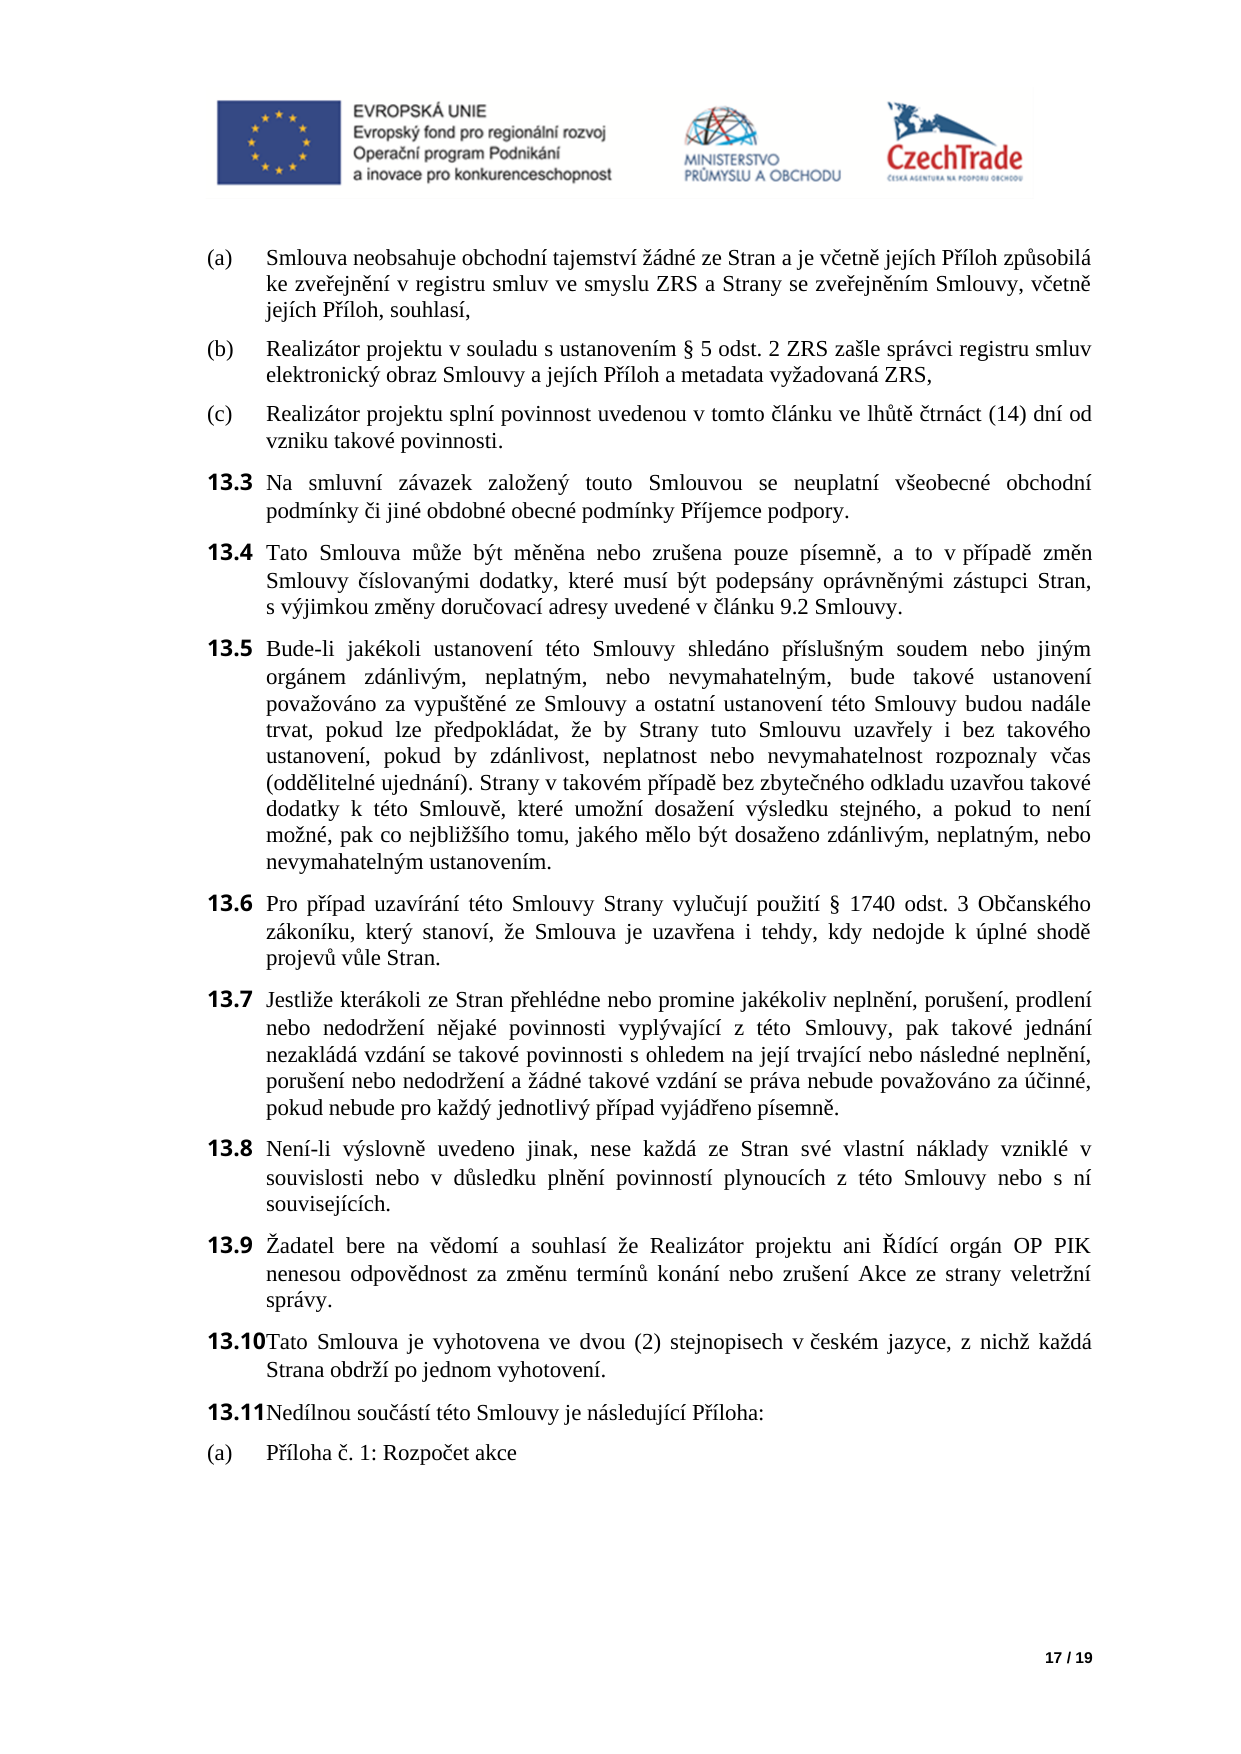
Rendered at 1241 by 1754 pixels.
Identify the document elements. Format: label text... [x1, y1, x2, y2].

text Bude-li jakékoli ustanovení této Smlouvy shledáno příslušným soudem nebo jiným orgánem zdánlivým, neplatným, nebo nevymahatelným, bude takové ustanovení považováno za vypuštěné ze Smlouvy a ostatní ustanovení této Smlouvy budou nadále trvat, pokud lze předpokládat, že by Strany tuto Smlouvu uzavřely i bez takového ustanovení, pokud by zdánlivost, neplatnost nebo nevymahatelnost rozpoznaly včas (oddělitelné ujednání). Strany v takovém případě bez zbytečného odkladu uzavřou takové dodatky k této Smlouvě, které umožní dosažení výsledku stejného, a pokud to není možné, pak co nejbližšího tomu, jakého mělo být dosaženo zdánlivým, neplatným, nebo nevymahatelným ustanovením. [207, 632, 1092, 874]
text Nedílnou součástí této Smlouvy je následující Příloha: [207, 1395, 1092, 1427]
text Tato Smlouva může být měněna nebo zrušena pouze písemně, a to v případě změn Smlouvy číslovanými dodatky, které musí být podepsány oprávněnými zástupci Stran, s výjimkou změny doručovací adresy uvedené v článku 9.2 Smlouvy. [207, 536, 1092, 620]
text Příloha č. 1: Rozpočet akce [207, 1439, 1092, 1466]
text Žadatel bere na vědomí a souhlasí že Realizátor projektu ani Řídící orgán OP PIK nenesou odpovědnost za změnu termínů konání nebo zrušení Akce ze strany veletržní správy. [207, 1229, 1092, 1313]
text Realizátor projektu splní povinnost uvedenou v tomto článku ve lhůtě čtrnáct (14) dní od vzniku takové povinnosti. [207, 400, 1092, 453]
text Tato Smlouva je vyhotovena ve dvou (2) stejnopisech v českém jazyce, z nichž každá Strana obdrží po jednom vyhotovení. [207, 1325, 1092, 1383]
text Smlouva neobsahuje obchodní tajemství žádné ze Stran a je včetně jejích Příloh způsobilá ke zveřejnění v registru smluv ve smyslu ZRS a Strany se zveřejněním Smlouvy, včetně jejích Příloh, souhlasí, [207, 244, 1092, 323]
text Pro případ uzavírání této Smlouvy Strany vylučují použití § 1740 odst. 3 Občanského zákoníku, který stanoví, že Smlouva je uzavřena i tehdy, kdy nedojde k úplné shodě projevů vůle Stran. [207, 887, 1092, 971]
text Na smluvní závazek založený touto Smlouvou se neuplatní všeobecné obchodní podmínky či jiné obdobné obecné podmínky Příjemce podpory. [207, 466, 1092, 523]
picture [205, 87, 1035, 200]
text Jestliže kterákoli ze Stran přehlédne nebo promine jakékoliv neplnění, porušení, prodlení nebo nedodržení nějaké povinnosti vyplývající z této Smlouvy, pak takové jednání nezakládá vzdání se takové povinnosti s ohledem na její trvající nebo následné neplnění, porušení nebo nedodržení a žádné takové vzdání se práva nebude považováno za účinné, pokud nebude pro každý jednotlivý případ vyjádřeno písemně. [207, 983, 1092, 1120]
text Není-li výslovně uvedeno jinak, nese každá ze Stran své vlastní náklady vzniklé v souvislosti nebo v důsledku plnění povinností plynoucích z této Smlouvy nebo s ní souvisejících. [207, 1132, 1092, 1216]
text Realizátor projektu v souladu s ustanovením § 5 odst. 2 ZRS zašle správci registru smluv elektronický obraz Smlouvy a jejích Příloh a metadata vyžadovaná ZRS, [207, 335, 1092, 388]
